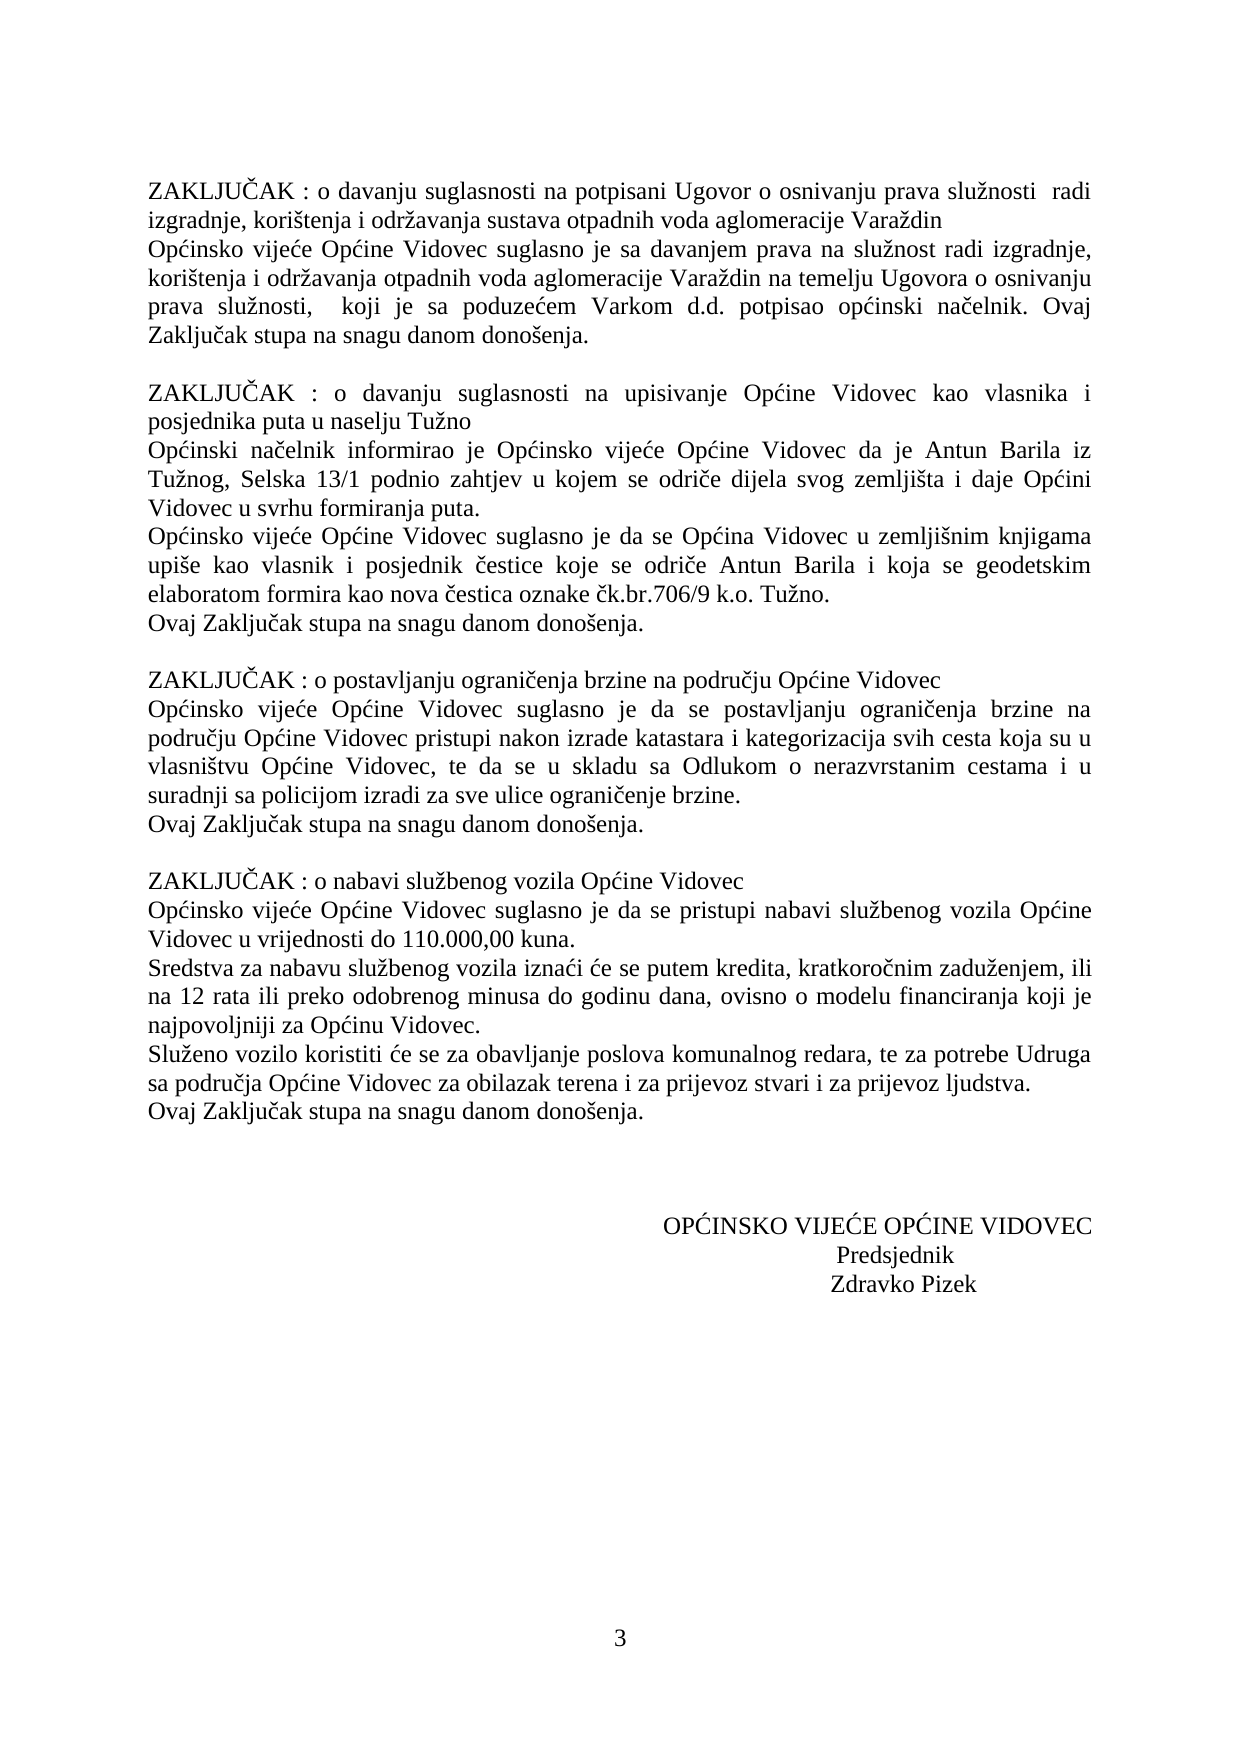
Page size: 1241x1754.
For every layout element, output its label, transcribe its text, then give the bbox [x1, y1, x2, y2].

text Služeno vozilo koristiti će se za obavljanje poslova komunalnog redara, te za potrebe Udruga sa područja Općine Vidovec za obilazak terena i za prijevoz stvari i za prijevoz ljudstva. [148, 1039, 1093, 1096]
text OPĆINSKO VIJEĆE OPĆINE VIDOVEC [148, 1211, 1093, 1240]
text Sredstva za nabavu službenog vozila iznaći će se putem kredita, kratkoročnim zaduženjem, ili na 12 rata ili preko odobrenog minusa do godinu dana, ovisno o modelu financiranja koji je najpovoljniji za Općinu Vidovec. [148, 953, 1093, 1039]
text Općinski načelnik informirao je Općinsko vijeće Općine Vidovec da je Antun Barila iz Tužnog, Selska 13/1 podnio zahtjev u kojem se odriče dijela svog zemljišta i daje Općini Vidovec u svrhu formiranja puta. [148, 435, 1093, 521]
text Općinsko vijeće Općine Vidovec suglasno je da se pristupi nabavi službenog vozila Općine Vidovec u vrijednosti do 110.000,00 kuna. [148, 895, 1093, 953]
text Općinsko vijeće Općine Vidovec suglasno je da se Općina Vidovec u zemljišnim knjigama upiše kao vlasnik i posjednik čestice koje se odriče Antun Barila i koja se geodetskim elaboratom formira kao nova čestica oznake čk.br.706/9 k.o. Tužno. [148, 521, 1093, 608]
text Općinsko vijeće Općine Vidovec suglasno je da se postavljanju ograničenja brzine na području Općine Vidovec pristupi nakon izrade katastara i kategorizacija svih cesta koja su u vlasništvu Općine Vidovec, te da se u skladu sa Odlukom o nerazvrstanim cestama i u suradnji sa policijom izradi za sve ulice ograničenje brzine. [148, 694, 1093, 809]
text Općinsko vijeće Općine Vidovec suglasno je sa davanjem prava na služnost radi izgradnje, korištenja i održavanja otpadnih voda aglomeracije Varaždin na temelju Ugovora o osnivanju prava služnosti, koji je sa poduzećem Varkom d.d. potpisao općinski načelnik. Ovaj Zaključak stupa na snagu danom donošenja. [148, 234, 1093, 349]
text ZAKLJUČAK : o nabavi službenog vozila Općine Vidovec [148, 866, 1093, 895]
text ZAKLJUČAK : o postavljanju ograničenja brzine na području Općine Vidovec [148, 665, 1093, 694]
text Ovaj Zaključak stupa na snagu danom donošenja. [148, 1096, 1093, 1125]
text Predsjednik [148, 1240, 1093, 1269]
text Ovaj Zaključak stupa na snagu danom donošenja. [148, 809, 1093, 838]
text Ovaj Zaključak stupa na snagu danom donošenja. [148, 608, 1093, 636]
text Zdravko Pizek [738, 1269, 1093, 1298]
text ZAKLJUČAK : o davanju suglasnosti na potpisani Ugovor o osnivanju prava služnosti radi izgradnje, korištenja i održavanja sustava otpadnih voda aglomeracije Varaždin [148, 176, 1093, 234]
text ZAKLJUČAK : o davanju suglasnosti na upisivanje Općine Vidovec kao vlasnika i posjednika puta u naselju Tužno [148, 378, 1093, 435]
